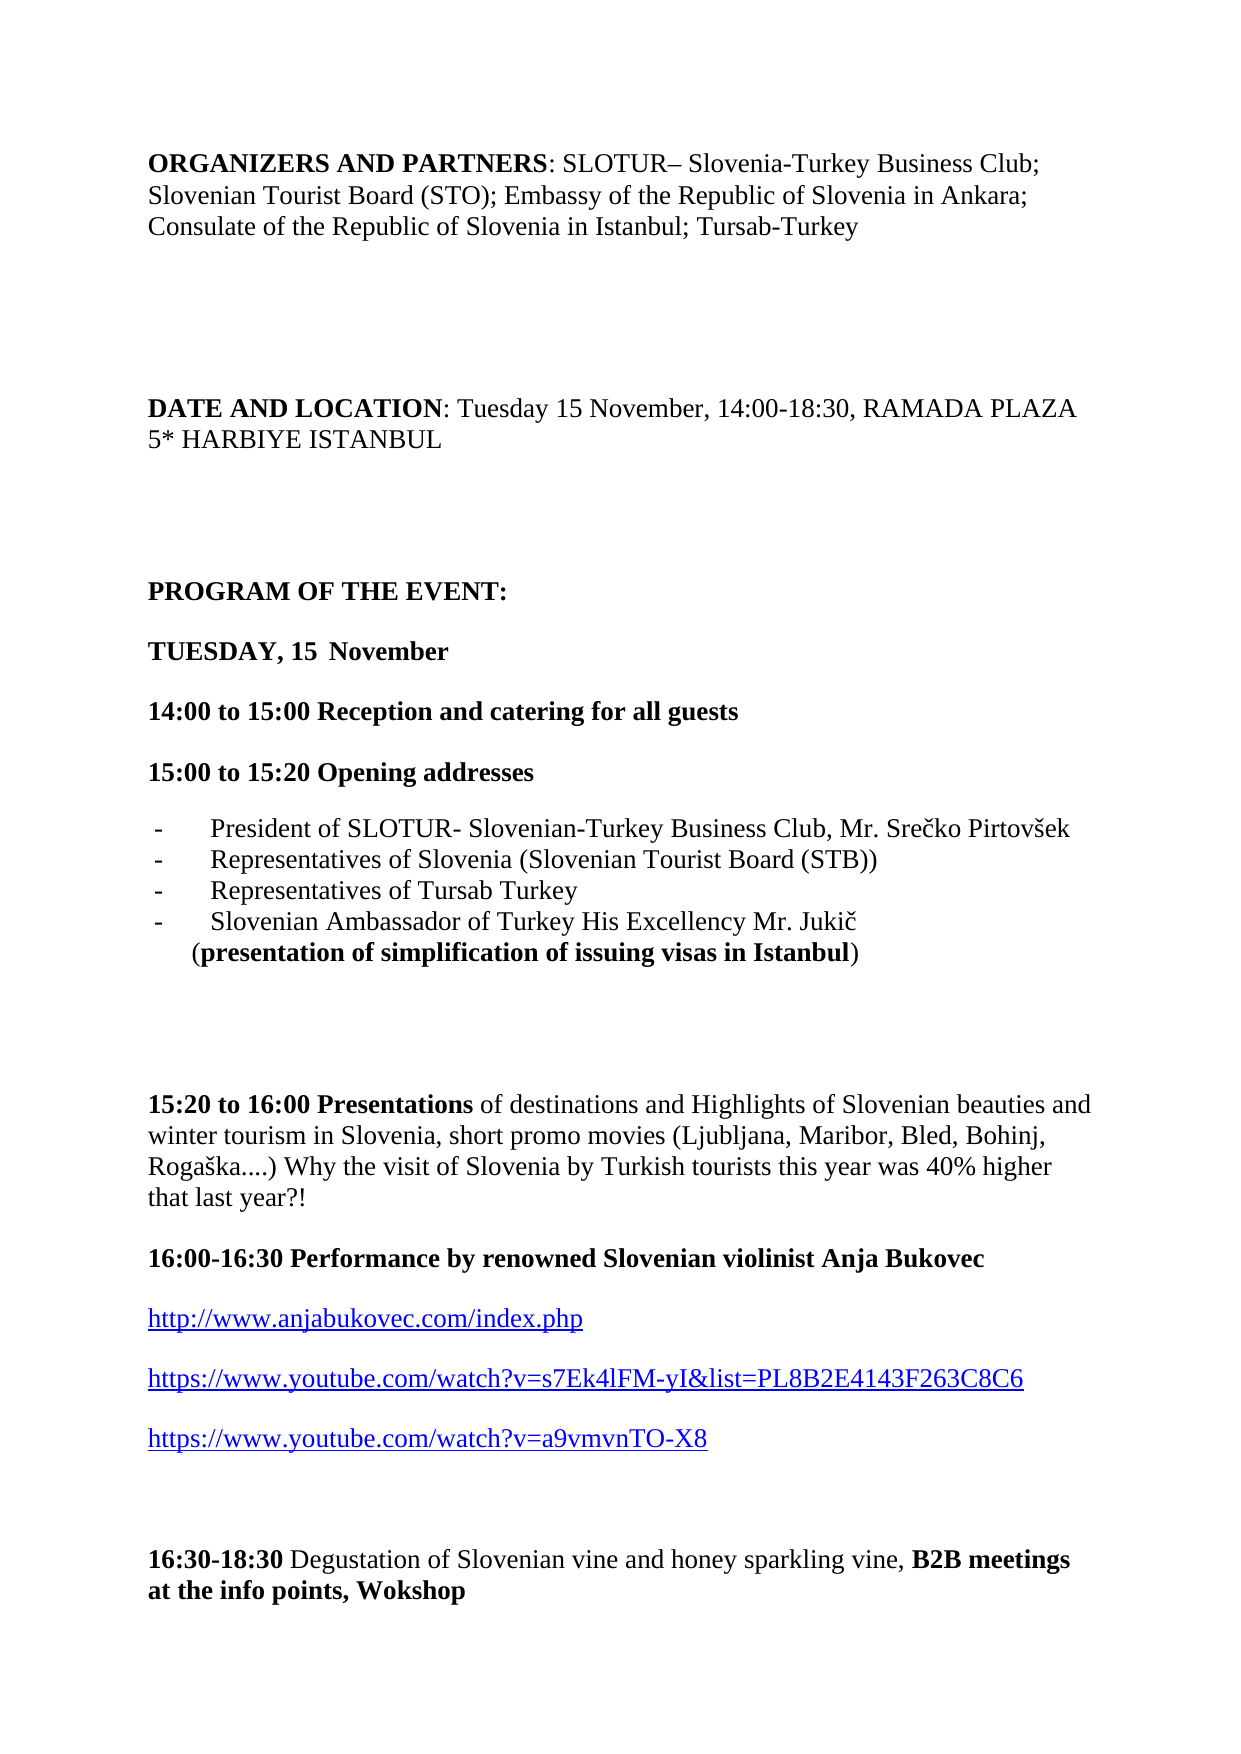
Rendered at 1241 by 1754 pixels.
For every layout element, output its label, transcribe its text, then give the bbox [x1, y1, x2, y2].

text https://www.youtube.com/watch?v=a9vmvnTO-X8 [148, 1423, 1093, 1454]
list - Representatives of Slovenia (Slovenian Tourist Board (STB)) [154, 843, 1093, 874]
list - Slovenian Ambassador of Turkey His Excellency Mr. Jukič (presentation of simplification of issuing visas in Istanbul) [154, 905, 1093, 1059]
text 16:30-18:30 Degustation of Slovenian vine and honey sparkling vine, B2B meetings at the info points, Wokshop [148, 1543, 1093, 1606]
text PROGRAM OF THE EVENT: [148, 575, 1093, 606]
text 16:00-16:30 Performance by renowned Slovenian violinist Anja Bukovec [148, 1242, 1093, 1273]
text 15:20 to 16:00 Presentations of destinations and Highlights of Slovenian beauties and winter tourism in Slovenia, short promo movies (Ljubljana, Maribor, Bled, Bohinj, Rogaška....) Why the visit of Slovenia by Turkish tourists this year was 40% higher that last year?! [148, 1088, 1093, 1212]
text ORGANIZERS AND PARTNERS: SLOTUR– Slovenia-Turkey Business Club; Slovenian Tourist Board (STO); Embassy of the Republic of Slovenia in Ankara; Consulate of the Republic of Slovenia in Istanbul; Tursab-Turkey [148, 148, 1093, 363]
text 14:00 to 15:00 Reception and catering for all guests [148, 696, 1093, 727]
text TUESDAY, 15 November [148, 635, 1093, 666]
list - President of SLOTUR- Slovenian-Turkey Business Club, Mr. Srečko Pirtovšek [154, 812, 1093, 843]
text http://www.anjabukovec.com/index.php [148, 1302, 1093, 1333]
text https://www.youtube.com/watch?v=s7Ek4lFM-yI&list=PL8B2E4143F263C8C6 [148, 1362, 1093, 1393]
text 15:00 to 15:20 Opening addresses [148, 756, 1093, 787]
list - Representatives of Tursab Turkey [154, 874, 1093, 905]
text DATE AND LOCATION: Tuesday 15 November, 14:00-18:30, RAMADA PLAZA 5* HARBIYE ISTANBUL [148, 392, 1093, 546]
